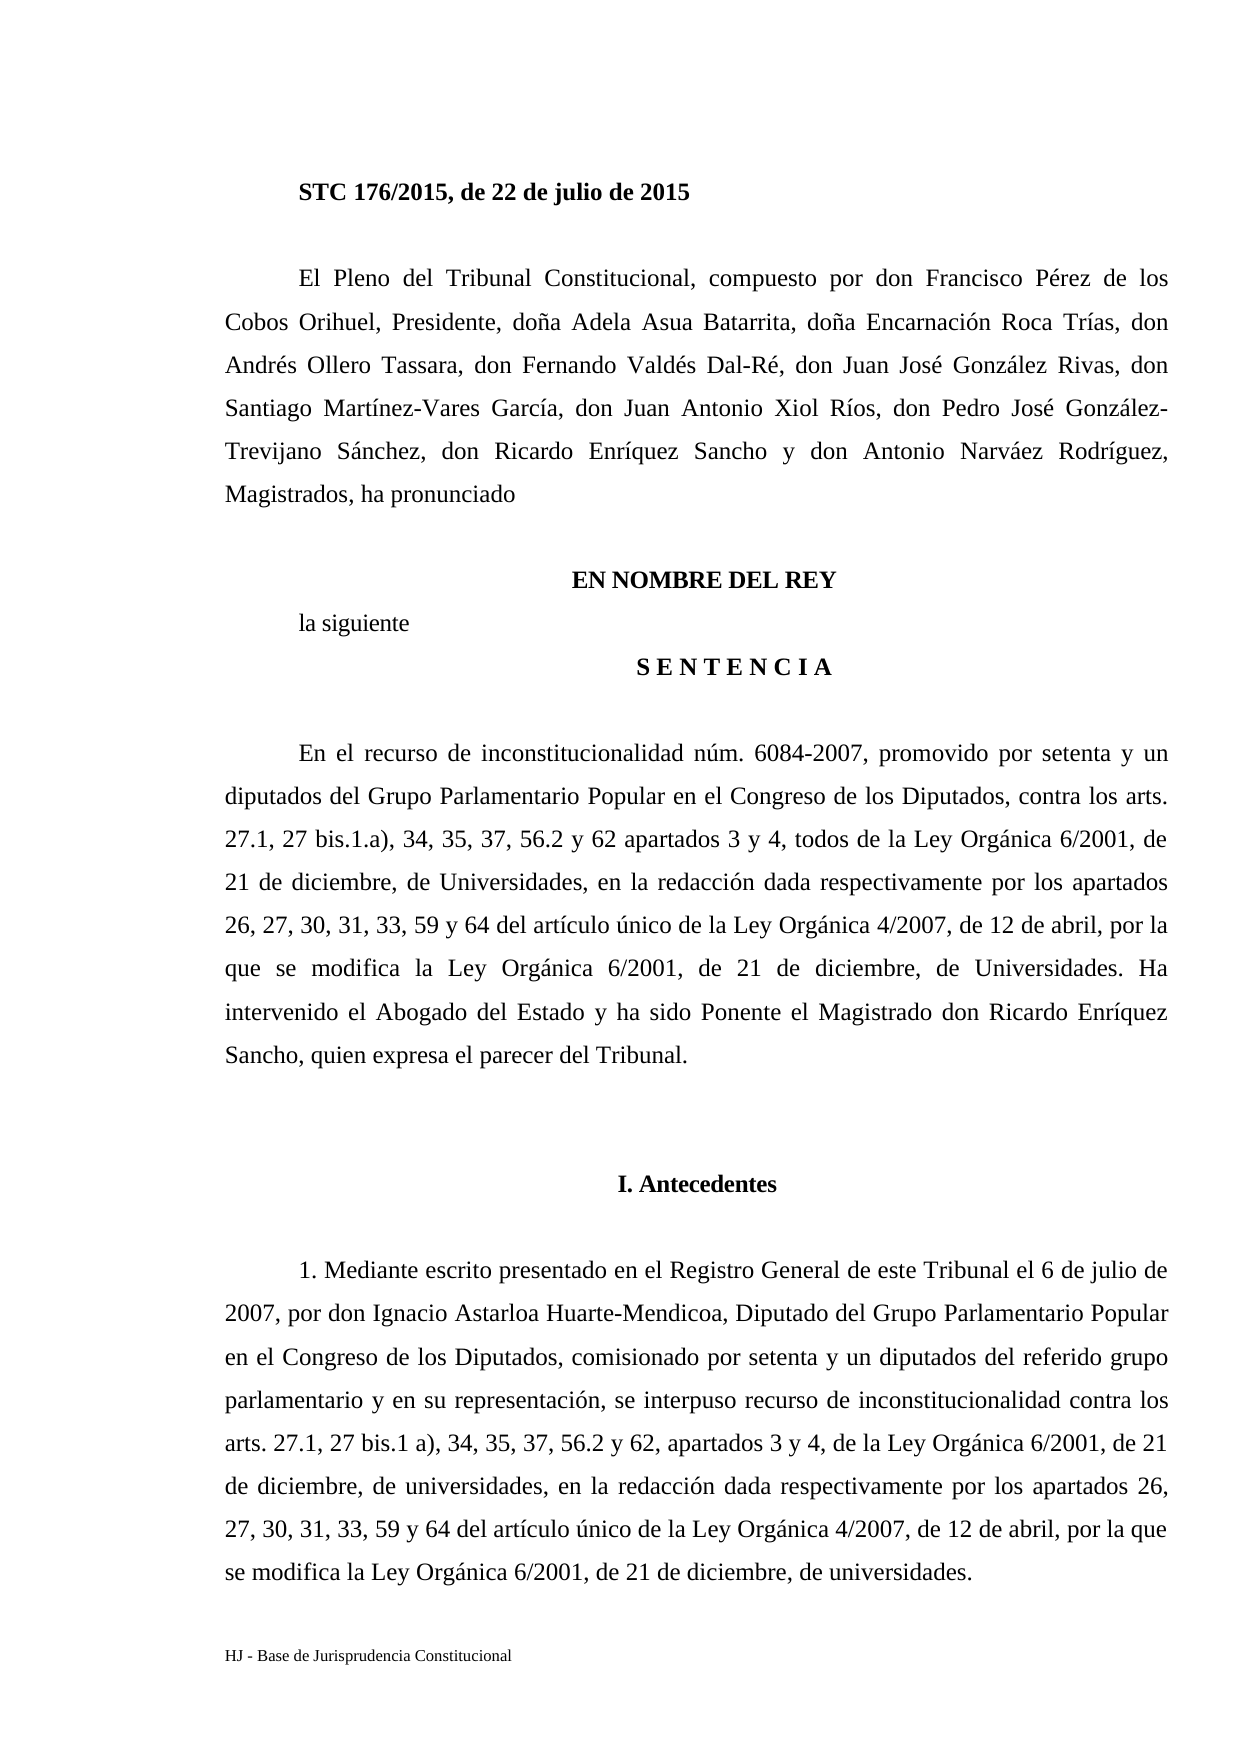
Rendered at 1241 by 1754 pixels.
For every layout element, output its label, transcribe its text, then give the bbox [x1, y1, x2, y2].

text la siguiente [224, 608, 1110, 637]
text El Pleno del Tribunal Constitucional, compuesto por don Francisco Pérez de los Cobos Orihuel, Presidente, doña Adela Asua Batarrita, doña Encarnación Roca Trías, don Andrés Ollero Tassara, don Fernando Valdés Dal-Ré, don Juan José González Rivas, don Santiago Martínez-Vares García, don Juan Antonio Xiol Ríos, don Pedro José González-Trevijano Sánchez, don Ricardo Enríquez Sancho y don Antonio Narváez Rodríguez, Magistrados, ha pronunciado [224, 263, 1169, 508]
text STC 176/2015, de 22 de julio de 2015 [224, 177, 1169, 206]
text 1. Mediante escrito presentado en el Registro General de este Tribunal el 6 de julio de 2007, por don Ignacio Astarloa Huarte-Mendicoa, Diputado del Grupo Parlamentario Popular en el Congreso de los Diputados, comisionado por setenta y un diputados del referido grupo parlamentario y en su representación, se interpuso recurso de inconstitucionalidad contra los arts. 27.1, 27 bis.1 a), 34, 35, 37, 56.2 y 62, apartados 3 y 4, de la Ley Orgánica 6/2001, de 21 de diciembre, de universidades, en la redacción dada respectivamente por los apartados 26, 27, 30, 31, 33, 59 y 64 del artículo único de la Ley Orgánica 4/2007, de 12 de abril, por la que se modifica la Ley Orgánica 6/2001, de 21 de diciembre, de universidades. [224, 1255, 1169, 1586]
text EN NOMBRE DEL REY [224, 565, 1110, 594]
text S E N T E N C I A [224, 652, 1169, 680]
text En el recurso de inconstitucionalidad núm. 6084-2007, promovido por setenta y un diputados del Grupo Parlamentario Popular en el Congreso de los Diputados, contra los arts. 27.1, 27 bis.1.a), 34, 35, 37, 56.2 y 62 apartados 3 y 4, todos de la Ley Orgánica 6/2001, de 21 de diciembre, de Universidades, en la redacción dada respectivamente por los apartados 26, 27, 30, 31, 33, 59 y 64 del artículo único de la Ley Orgánica 4/2007, de 12 de abril, por la que se modifica la Ley Orgánica 6/2001, de 21 de diciembre, de Universidades. Ha intervenido el Abogado del Estado y ha sido Ponente el Magistrado don Ricardo Enríquez Sancho, quien expresa el parecer del Tribunal. [224, 738, 1169, 1068]
text I. Antecedentes [224, 1169, 1169, 1198]
